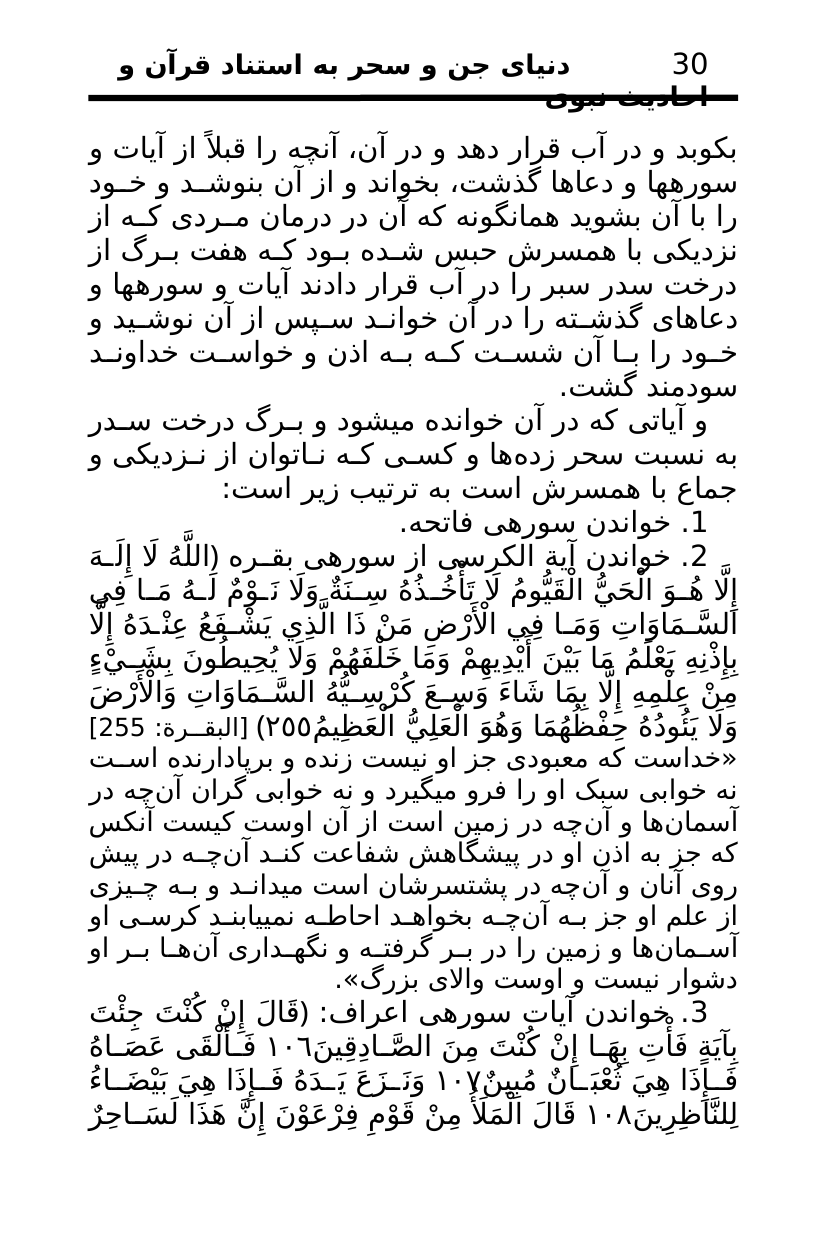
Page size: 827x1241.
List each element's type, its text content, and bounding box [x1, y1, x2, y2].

text و آیاتی که در آن خوانده میشود و برگ درخت سدر به نسبت سحر زده‌ها و کسی که ناتوان از نزدیکی و جماع با همسرش است به ترتیب زیر است: [89, 403, 738, 505]
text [89, 132, 738, 403]
text 2. خواندن آیة الکرسی از سورهی بقره ﴿اللَّهُ لَا إِلَهَ إِلَّا هُوَ الْحَيُّ الْقَيُّومُ لَا تَأْخُذُهُ سِنَةٌ وَلَا نَوْمٌ لَهُ مَا فِي السَّمَاوَاتِ وَمَا فِي الْأَرْضِ مَنْ ذَا الَّذِي يَشْفَعُ عِنْدَهُ إِلَّا بِإِذْنِهِ يَعْلَمُ مَا بَيْنَ أَيْدِيهِمْ وَمَا خَلْفَهُمْ وَلَا يُحِيطُونَ بِشَيْءٍ مِنْ عِلْمِهِ إِلَّا بِمَا شَاءَ وَسِعَ كُرْسِيُّهُ السَّمَاوَاتِ وَالْأَرْضَ وَلَا يَئُودُهُ حِفْظُهُمَا وَهُوَ الْعَلِيُّ الْعَظِيمُ٢٥٥﴾ [البقرة: 255] «خداست که معبودی جز او نیست زنده و برپادارنده است نه خوابی سبک او را فرو می‏گیرد و نه خوابی گران آن‌چه در آسمان‌ها و آن‌چه در زمین است از آن اوست کیست آنکس که جز به اذن او در پیشگاهش شفاعت کند آن‌چه در پیش روی آنان و آن‌چه در پشت‏سرشان است می‏داند و به چیزی از علم او جز به آن‌چه بخواهد احاطه نمی‏یابند کرسی او آسمان‌ها و زمین را در بر گرفته و نگهداری آن‌ها بر او دشوار نیست و اوست والای بزرگ». [89, 539, 738, 995]
text 1. خواندن سورهی فاتحه. [89, 505, 738, 539]
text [89, 995, 738, 1131]
